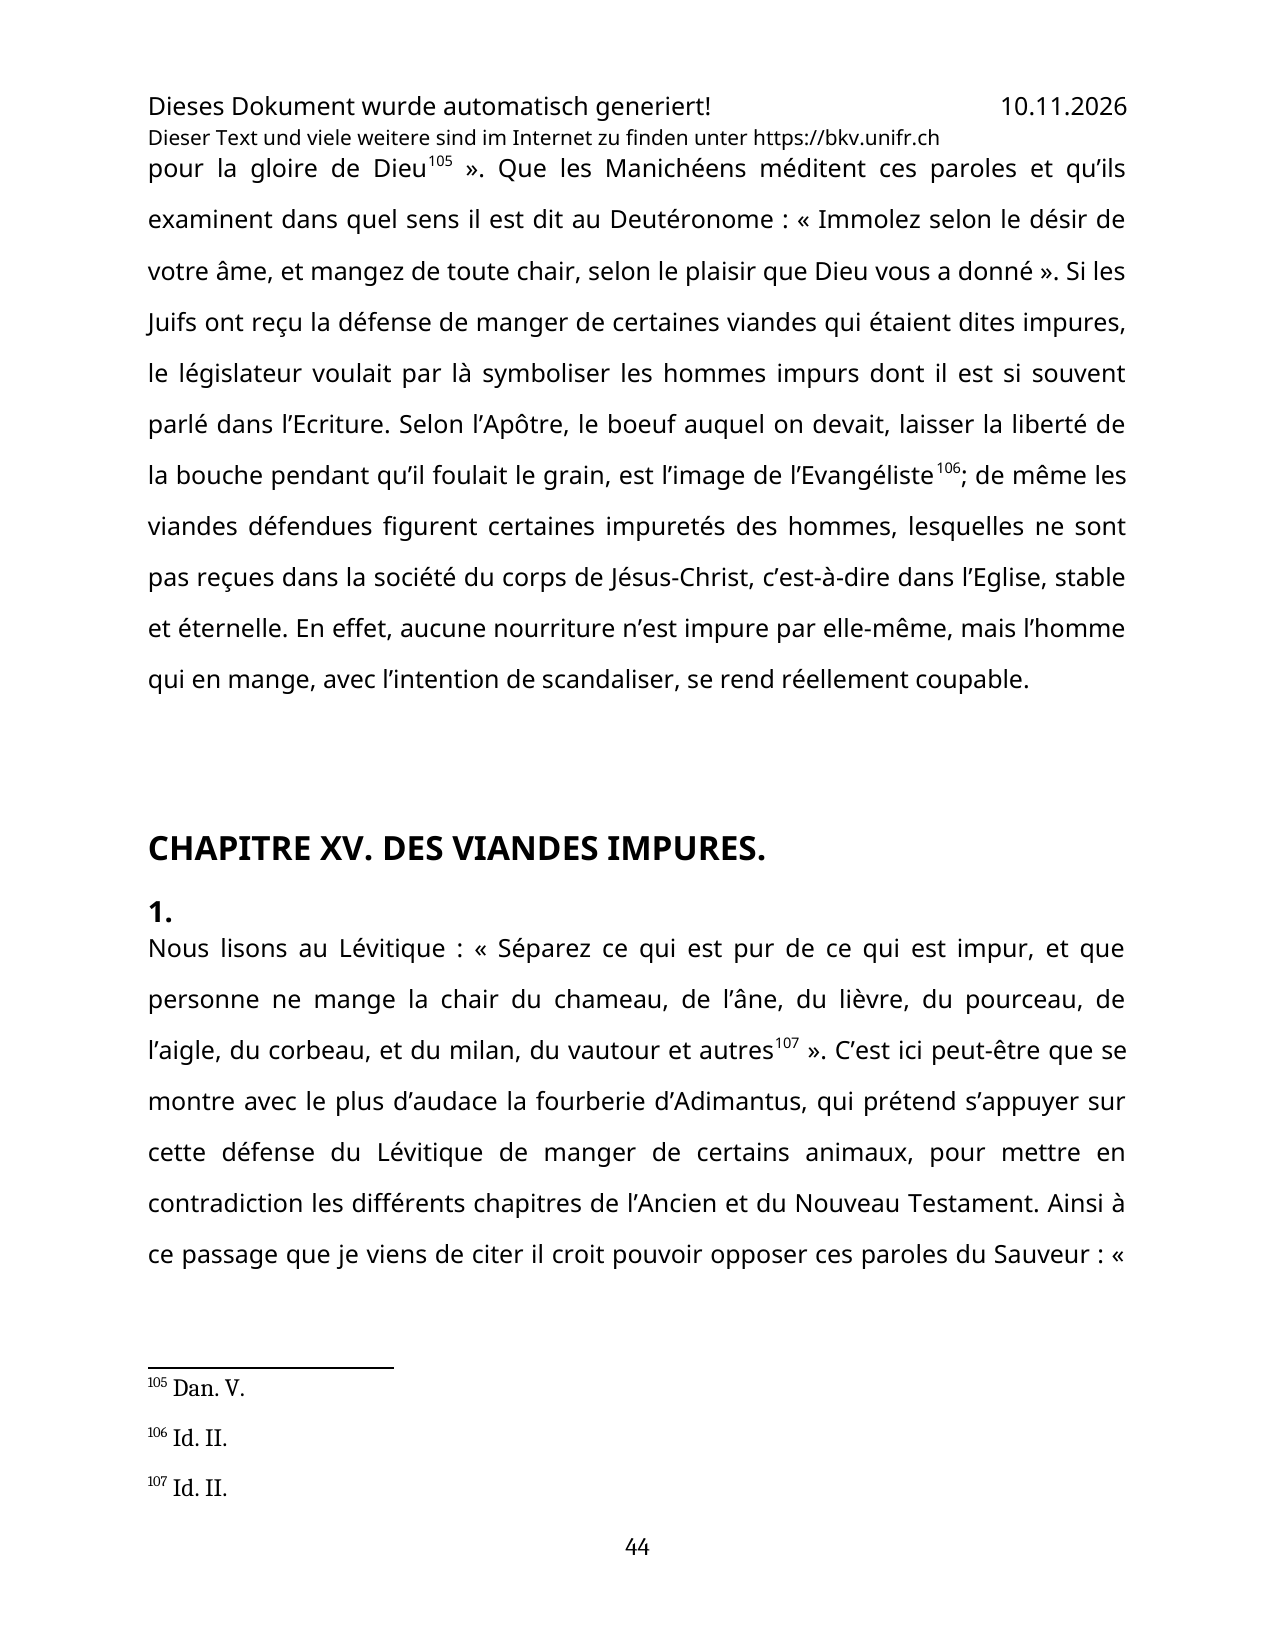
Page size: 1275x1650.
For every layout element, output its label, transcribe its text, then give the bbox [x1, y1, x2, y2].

subtitle CHAPITRE XV. DES VIANDES IMPURES. [148, 825, 1127, 870]
subtitle 1. [148, 891, 1127, 931]
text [148, 931, 1127, 1271]
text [148, 151, 1127, 696]
